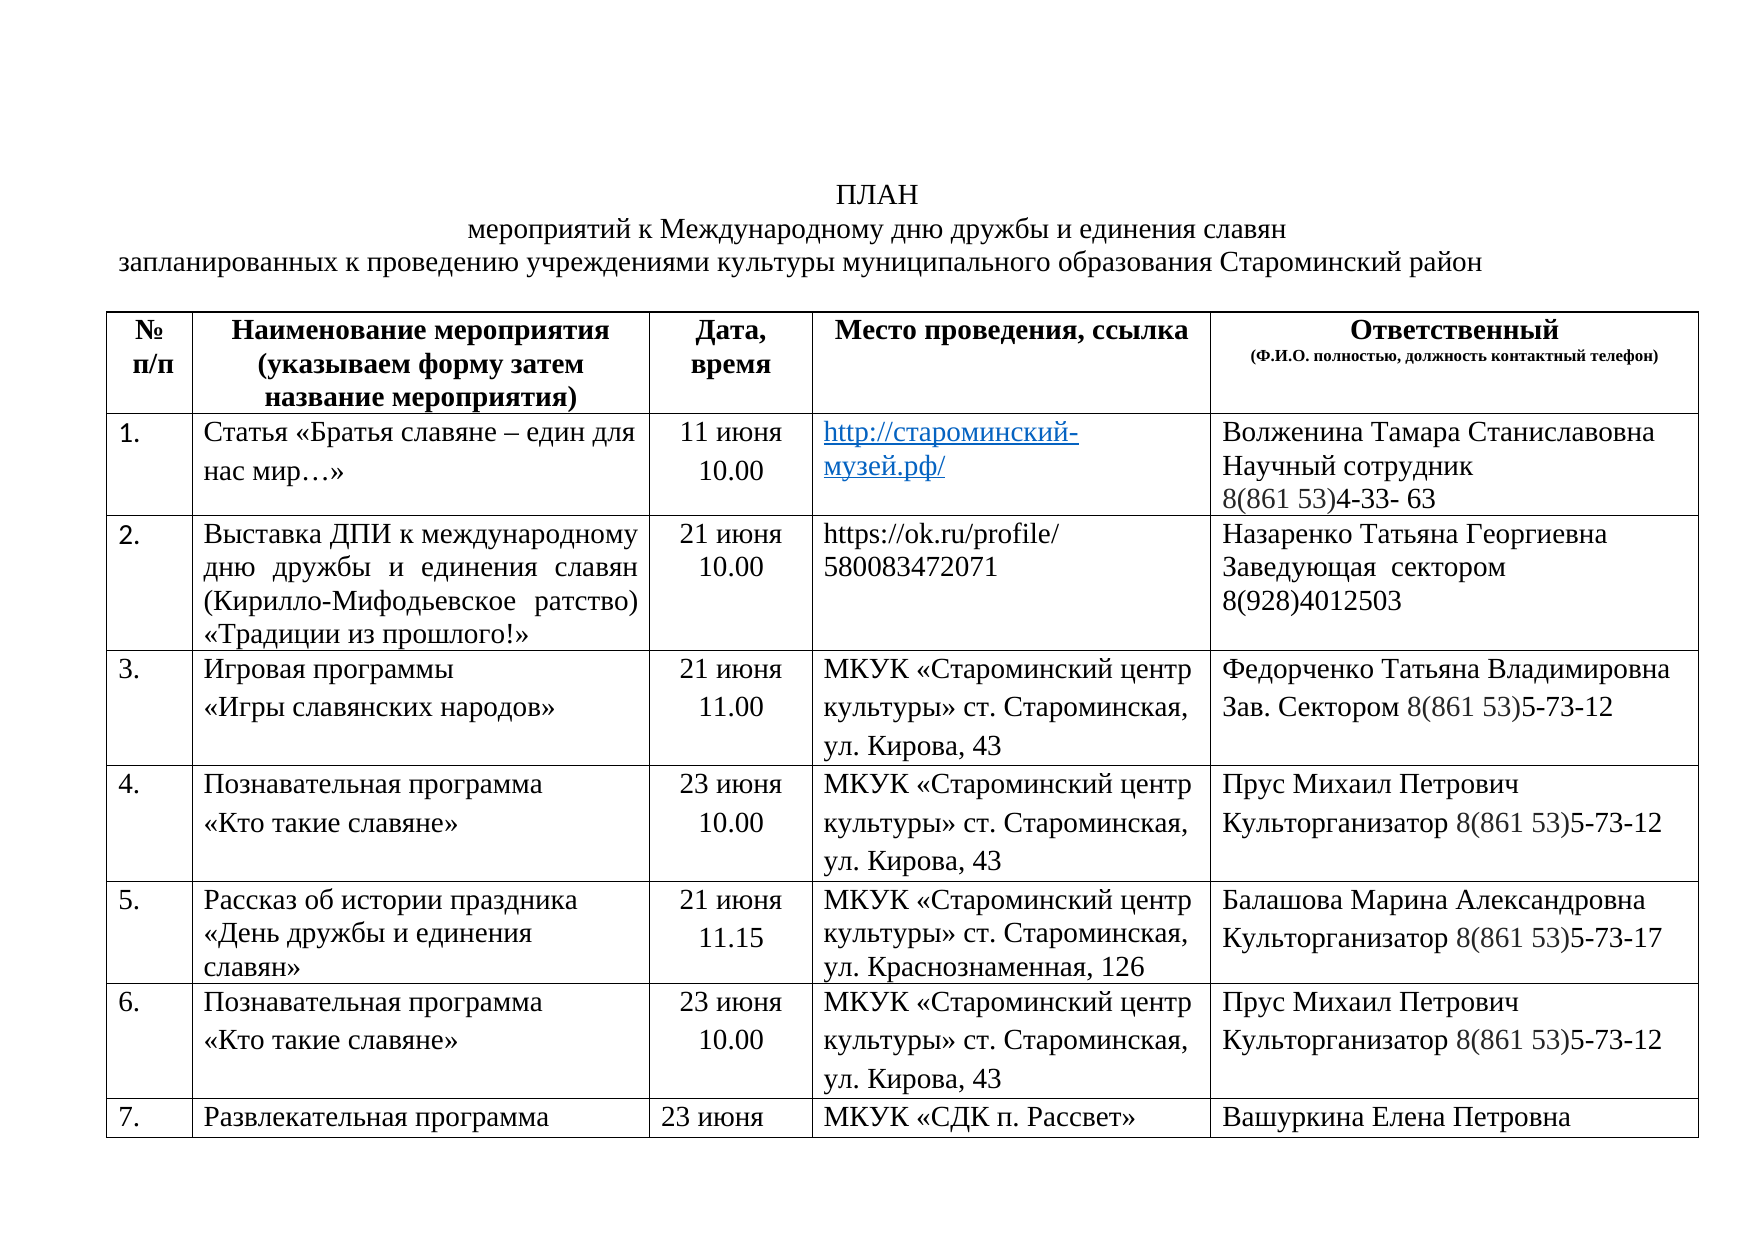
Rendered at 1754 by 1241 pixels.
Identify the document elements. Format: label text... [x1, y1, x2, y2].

table_cell МКУК «Староминский центр культуры» ст. Староминская, ул. Кирова, 43 [813, 766, 1210, 881]
table_cell 1. [107, 414, 192, 515]
text ПЛАН [118, 177, 1636, 211]
table_cell 21 июня 11.00 [650, 651, 812, 765]
table_cell Рассказ об истории праздника «День дружбы и единения славян» [193, 882, 649, 983]
table_cell МКУК «Староминский центр культуры» ст. Староминская, ул. Краснознаменная, 126 [813, 882, 1210, 983]
table_cell 23 июня 10.00 [650, 766, 812, 881]
table_cell Познавательная программа «Кто такие славяне» [193, 984, 649, 1098]
table_cell http://староминский-музей.рф/ [813, 414, 1210, 515]
table_cell Статья «Братья славяне – един для нас мир…» [193, 414, 649, 515]
table_cell Назаренко Татьяна Георгиевна Заведующая сектором 8(928)4012503 [1211, 516, 1698, 650]
table_header Наименование мероприятия (указываем форму затем название мероприятия) [193, 313, 649, 413]
table_cell Выставка ДПИ к международному дню дружбы и единения славян (Кирилло-Мифодьевское ратство) «Традиции из прошлого!» [193, 516, 649, 650]
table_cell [1211, 1099, 1698, 1137]
table_cell 23 июня 18:00 [650, 1099, 812, 1137]
table_cell Познавательная программа «Кто такие славяне» [193, 766, 649, 881]
table_cell Прус Михаил Петрович Культорганизатор 8(861 53)5-73-12 [1211, 766, 1698, 881]
table_cell 6. [107, 984, 192, 1098]
table_cell МКУК «Староминский центр культуры» ст. Староминская, ул. Кирова, 43 [813, 651, 1210, 765]
table_cell https://ok.ru/profile/580083472071 [813, 516, 1210, 650]
table_cell Федорченко Татьяна Владимировна Зав. Сектором 8(861 53)5-73-12 [1211, 651, 1698, 765]
table_cell 5. [107, 882, 192, 983]
table_cell 21 июня 11.15 [650, 882, 812, 983]
table_cell 23 июня 10.00 [650, 984, 812, 1098]
table_cell 2. [107, 516, 192, 650]
table_cell Балашова Марина Александровна Культорганизатор 8(861 53)5-73-17 [1211, 882, 1698, 983]
table_cell 7. [107, 1099, 192, 1137]
table_cell Игровая программы «Игры славянских народов» [193, 651, 649, 765]
text мероприятий к Международному дню дружбы и единения славян [118, 211, 1636, 244]
table_cell МКУК «Староминский центр культуры» ст. Староминская, ул. Кирова, 43 [813, 984, 1210, 1098]
table_cell Прус Михаил Петрович Культорганизатор 8(861 53)5-73-12 [1211, 984, 1698, 1098]
table_header № п/п [107, 313, 192, 413]
table_header Ответственный (Ф.И.О. полностью, должность контактный телефон) [1211, 313, 1698, 413]
table_header Дата, время [650, 313, 812, 413]
table_cell 21 июня 10.00 [650, 516, 812, 650]
table_cell 11 июня 10.00 [650, 414, 812, 515]
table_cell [813, 1099, 1210, 1137]
table_cell 3. [107, 651, 192, 765]
table_header Место проведения, ссылка [813, 313, 1210, 413]
table_cell Волженина Тамара Станиславовна Научный сотрудник 8(861 53)4-33- 63 [1211, 414, 1698, 515]
table_cell 4. [107, 766, 192, 881]
text запланированных к проведению учреждениями культуры муниципального образования Староминский район [118, 244, 1636, 278]
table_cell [193, 1099, 649, 1137]
